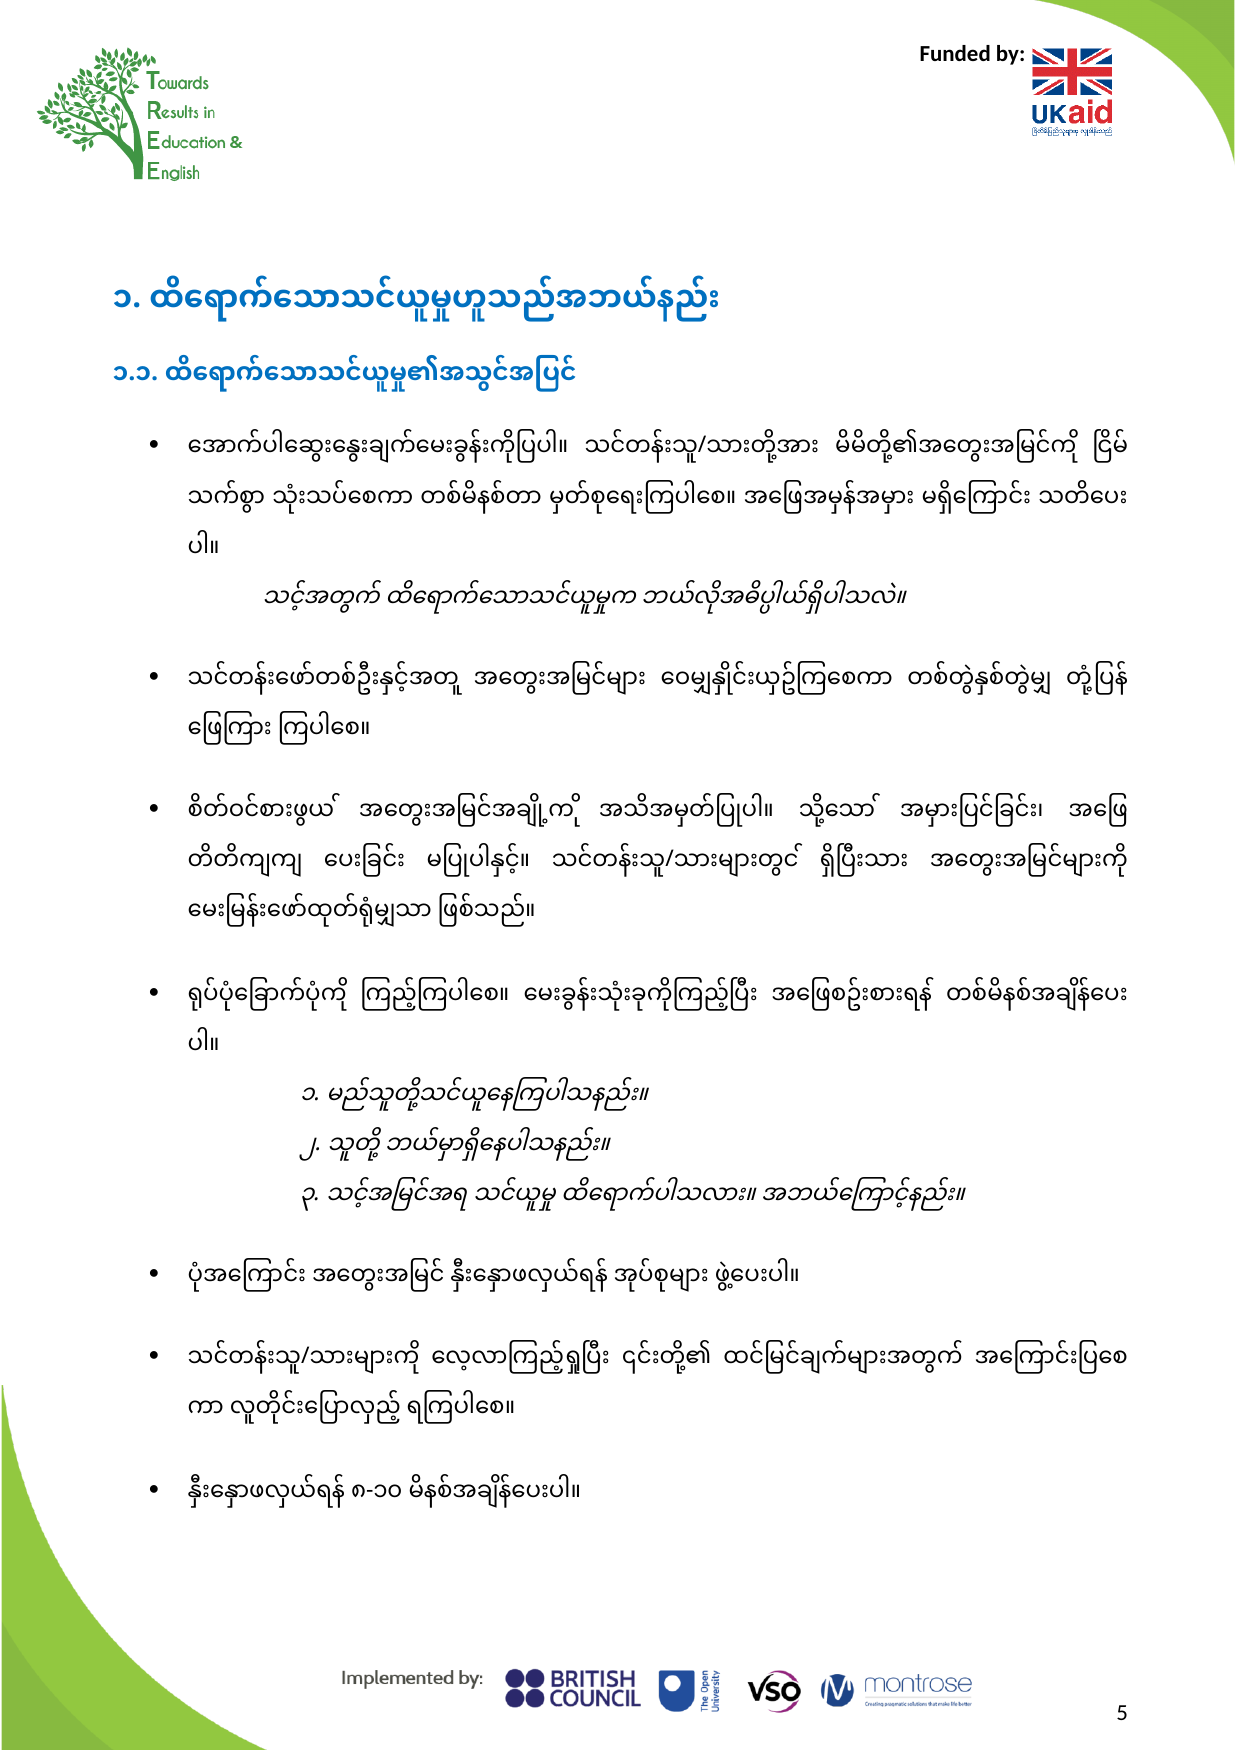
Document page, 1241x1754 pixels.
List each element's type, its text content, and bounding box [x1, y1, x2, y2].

picture [1018, 0, 1235, 185]
list သင်တန်းသူ/သားများကို လေ့လာကြည့်ရှုပြီး ၎င်းတို့၏ ထင်မြင်ချက်များအတွက် အကြောင်းပြစေကာ လူတိုင်းပြောလှည့် ရကြပါစေ။ [150, 1333, 1128, 1433]
list သင်တန်းဖော်တစ်ဦးနှင့်အတူ အတွေးအမြင်များ ဝေမျှနှိုင်းယှဥ်ကြစေကာ တစ်တွဲနှစ်တွဲမျှ တုံ့ပြန်ဖြေကြား ကြပါစေ။ [150, 654, 1128, 754]
list အောက်ပါဆွေးနွေးချက်မေးခွန်းကိုပြပါ။ သင်တန်းသူ/သားတို့အား မိမိတို့၏အတွေးအမြင်ကို ငြိမ်သက်စွာ သုံးသပ်စေကာ တစ်မိနစ်တာ မှတ်စုရေးကြပါစေ။ အဖြေအမှန်အမှား မရှိကြောင်း သတိပေးပါ။ [150, 423, 1128, 573]
picture [1, 1385, 1241, 1750]
list စိတ်ဝင်စားဖွယ် အတွေးအမြင်အချို့ကို အသိအမှတ်ပြုပါ။ သို့သော် အမှားပြင်ခြင်း၊ အဖြေတိတိကျကျ ပေးခြင်း မပြုပါနှင့်။ သင်တန်းသူ/သားများတွင် ရှိပြီးသား အတွေးအမြင်များကို မေးမြန်းဖော်ထုတ်ရုံမျှသာ ဖြစ်သည်။ [150, 786, 1128, 936]
list ရုပ်ပုံခြောက်ပုံကို ကြည့်ကြပါစေ။ မေးခွန်းသုံးခုကိုကြည့်ပြီး အဖြေစဥ်းစားရန် တစ်မိနစ်အချိန်ပေးပါ။ [150, 970, 1128, 1070]
list ၃. သင့်အမြင်အရ သင်ယူမှု ထိရောက်ပါသလား။ အဘယ်ကြောင့်နည်း။ [300, 1170, 1128, 1220]
text ၁.၁. ထိ‌ရောက်သောသင်ယူမှု၏အသွင်အပြင် [112, 347, 1128, 402]
list ၂. သူတို့ ဘယ်မှာရှိနေပါသနည်း။ [300, 1120, 1128, 1170]
text သင့်အတွက် ထိရောက်သောသင်ယူမှုက ဘယ်လိုအဓိပ္ပါယ်ရှိပါသလဲ။ [262, 573, 1128, 623]
list ပုံအကြောင်း အတွေးအမြင် နှီး‌‌နှောဖလှယ်ရန် အုပ်စုများ ဖွဲ့ပေးပါ။ [150, 1252, 1128, 1302]
list နှီး‌နှောဖလှယ်ရန် ၈-၁၀ မိနစ်အချိန်ပေးပါ။ [150, 1467, 1128, 1517]
picture [5, 0, 278, 248]
subtitle ၁. ထိရောက်သောသင်ယူမှုဟူသည်အဘယ်နည်း [112, 266, 1128, 334]
list ၁. မည်သူတို့သင်ယူနေကြပါသနည်း။ [300, 1070, 1128, 1120]
